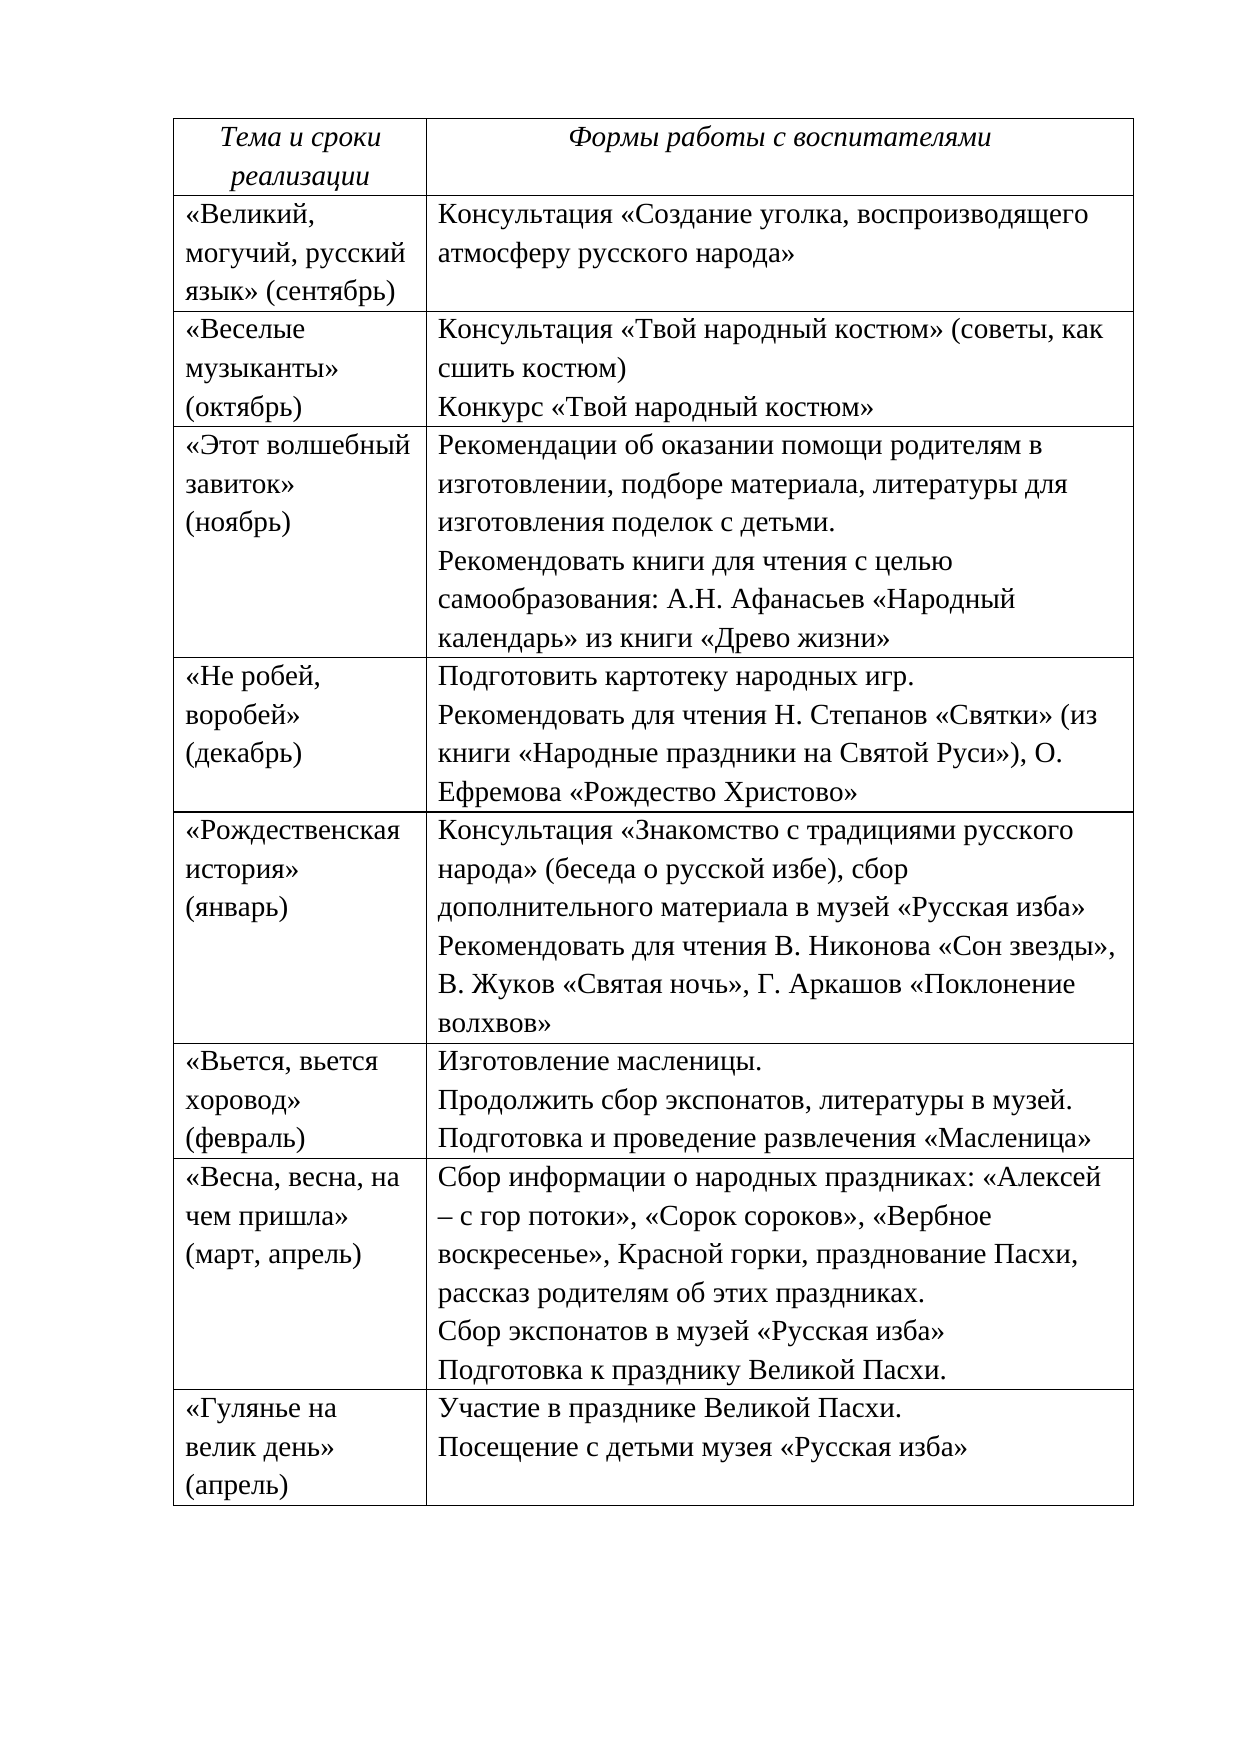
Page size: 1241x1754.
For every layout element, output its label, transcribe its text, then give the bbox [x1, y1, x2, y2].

table_cell Консультация «Твой народный костюм» (советы, как сшить костюм) Конкурс «Твой народный костюм» [427, 312, 1133, 426]
table_cell «Рождественская история» (январь) [174, 813, 426, 1042]
table_cell Рекомендации об оказании помощи родителям в изготовлении, подборе материала, литературы для изготовления поделок с детьми. Рекомендовать книги для чтения с целью самообразования: А.Н. Афанасьев «Народный календарь» из книги «Древо жизни» [427, 427, 1133, 657]
table_cell Участие в празднике Великой Пасхи. Посещение с детьми музея «Русская изба» [427, 1390, 1133, 1505]
table_cell «Великий, могучий, русский язык» (сентябрь) [174, 196, 426, 311]
table_cell Подготовить картотеку народных игр. Рекомендовать для чтения Н. Степанов «Святки» (из книги «Народные праздники на Святой Руси»), О. Ефремова «Рождество Христово» [427, 658, 1133, 811]
table_cell «Вьется, вьется хоровод» (февраль) [174, 1044, 426, 1158]
table_cell Консультация «Знакомство с традициями русского народа» (беседа о русской избе), сбор дополнительного материала в музей «Русская изба» Рекомендовать для чтения В. Никонова «Сон звезды», В. Жуков «Святая ночь», Г. Аркашов «Поклонение волхвов» [427, 813, 1133, 1042]
table_header Формы работы с воспитателями [427, 119, 1133, 195]
table_header Тема и сроки реализации [174, 119, 426, 195]
table_cell Консультация «Создание уголка, воспроизводящего атмосферу русского народа» [427, 196, 1133, 311]
table_cell «Гулянье на велик день» (апрель) [174, 1390, 426, 1505]
table_cell Изготовление масленицы. Продолжить сбор экспонатов, литературы в музей. Подготовка и проведение развлечения «Масленица» [427, 1044, 1133, 1158]
table_cell «Веселые музыканты» (октябрь) [174, 312, 426, 426]
table_cell «Не робей, воробей» (декабрь) [174, 658, 426, 811]
table_cell Сбор информации о народных праздниках: «Алексей – с гор потоки», «Сорок сороков», «Вербное воскресенье», Красной горки, празднование Пасхи, рассказ родителям об этих праздниках. Сбор экспонатов в музей «Русская изба» Подготовка к празднику Великой Пасхи. [427, 1159, 1133, 1389]
table_cell «Этот волшебный завиток» (ноябрь) [174, 427, 426, 657]
table_cell «Весна, весна, на чем пришла» (март, апрель) [174, 1159, 426, 1389]
